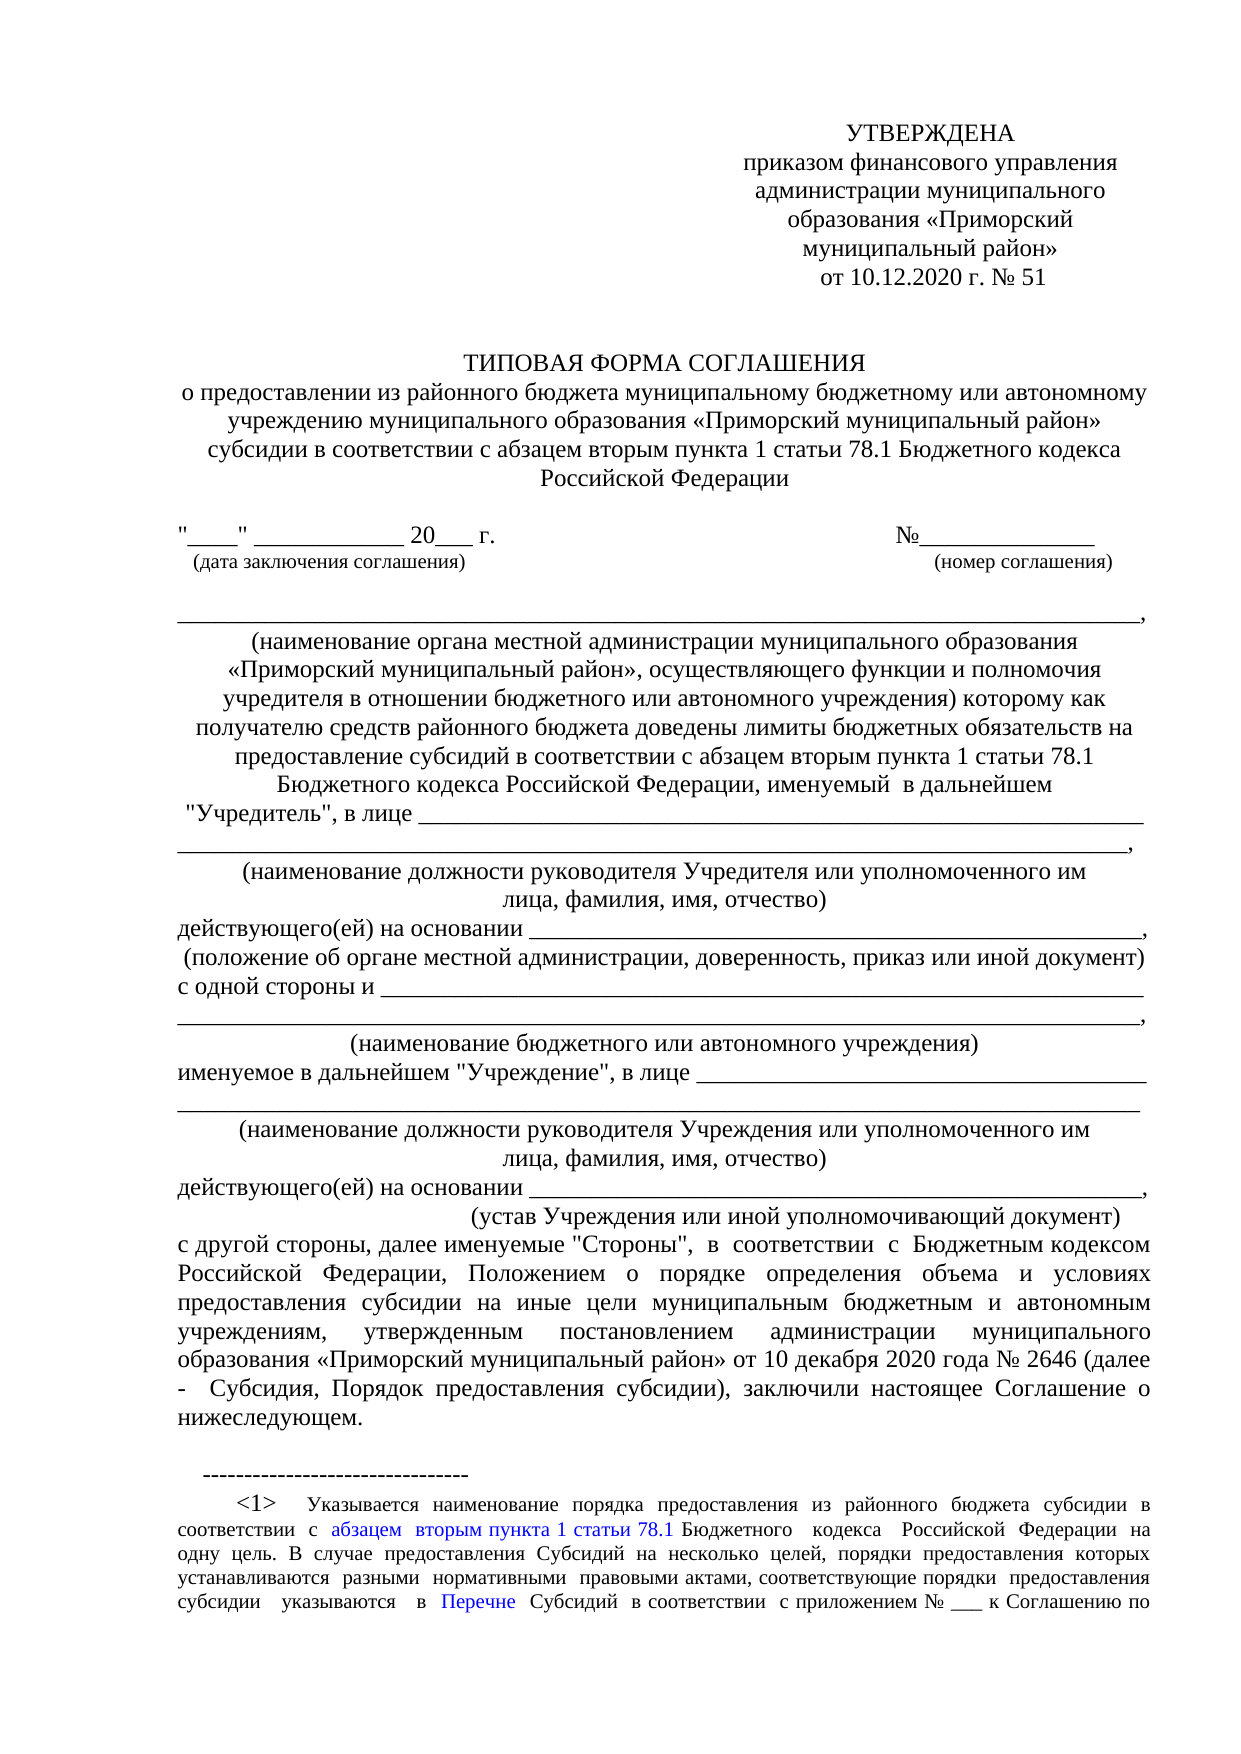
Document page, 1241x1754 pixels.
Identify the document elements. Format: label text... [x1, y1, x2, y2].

text _____________________________________________________________________________ [177, 1086, 1152, 1114]
text действующего(ей) на основании _________________________________________________, [177, 1172, 1152, 1201]
text -------------------------------- [177, 1459, 1152, 1488]
text ____________________________________________________________________________, [177, 827, 1152, 856]
text (наименование органа местной администрации муниципального образования «Приморский муниципальный район», осуществляющего функции и полномочия учредителя в отношении бюджетного или автономного учреждения) которому как получателю средств районного бюджета доведены лимиты бюджетных обязательств на предоставление субсидий в соответствии с абзацем вторым пункта 1 статьи 78.1 Бюджетного кодекса Российской Федерации, именуемый в дальнейшем [177, 626, 1152, 798]
text (наименование должности руководителя Учредителя или уполномоченного им лица, фамилия, имя, отчество) [177, 856, 1152, 913]
text УТВЕРЖДЕНА [709, 118, 1152, 147]
text от 10.12.2020 г. № 51 [709, 262, 1152, 291]
text ТИПОВАЯ ФОРМА СОГЛАШЕНИЯ [177, 348, 1152, 377]
text действующего(ей) на основании _________________________________________________, [177, 913, 1152, 942]
text лица, фамилия, имя, отчество) [177, 1143, 1152, 1172]
text (наименование бюджетного или автономного учреждения) [177, 1028, 1152, 1057]
text с одной стороны и _____________________________________________________________ [177, 971, 1152, 999]
text (положение об органе местной администрации, доверенность, приказ или иной документ) [177, 942, 1152, 971]
text _____________________________________________________________________________, [177, 999, 1152, 1028]
text "____" ____________ 20___ г. №______________ [177, 521, 1152, 549]
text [177, 1488, 1152, 1613]
text (дата заключения соглашения) (номер соглашения) [177, 549, 1152, 573]
text (наименование должности руководителя Учреждения или уполномоченного им [177, 1114, 1152, 1143]
text с другой стороны, далее именуемые "Стороны", в соответствии с Бюджетным кодексом Российской Федерации, Положением о порядке определения объема и условиях предоставления субсидии на иные цели муниципальным бюджетным и автономным учреждениям, утвержденным постановлением администрации муниципального образования «Приморский муниципальный район» от 10 декабря 2020 года № 2646 (далее - Субсидия, Порядок предоставления субсидии), заключили настоящее Соглашение о нижеследующем. [177, 1229, 1152, 1431]
text "Учредитель", в лице __________________________________________________________ [177, 798, 1152, 827]
text _____________________________________________________________________________, [177, 597, 1152, 626]
text именуемое в дальнейшем "Учреждение", в лице ____________________________________ [177, 1057, 1152, 1086]
text приказом финансового управления администрации муниципального образования «Приморский муниципальный район» [709, 147, 1152, 262]
text о предоставлении из районного бюджета муниципальному бюджетному или автономному учреждению муниципального образования «Приморский муниципальный район» субсидии в соответствии с абзацем вторым пункта 1 статьи 78.1 Бюджетного кодекса Российской Федерации [177, 377, 1152, 492]
text (устав Учреждения или иной уполномочивающий документ) [177, 1201, 1152, 1229]
